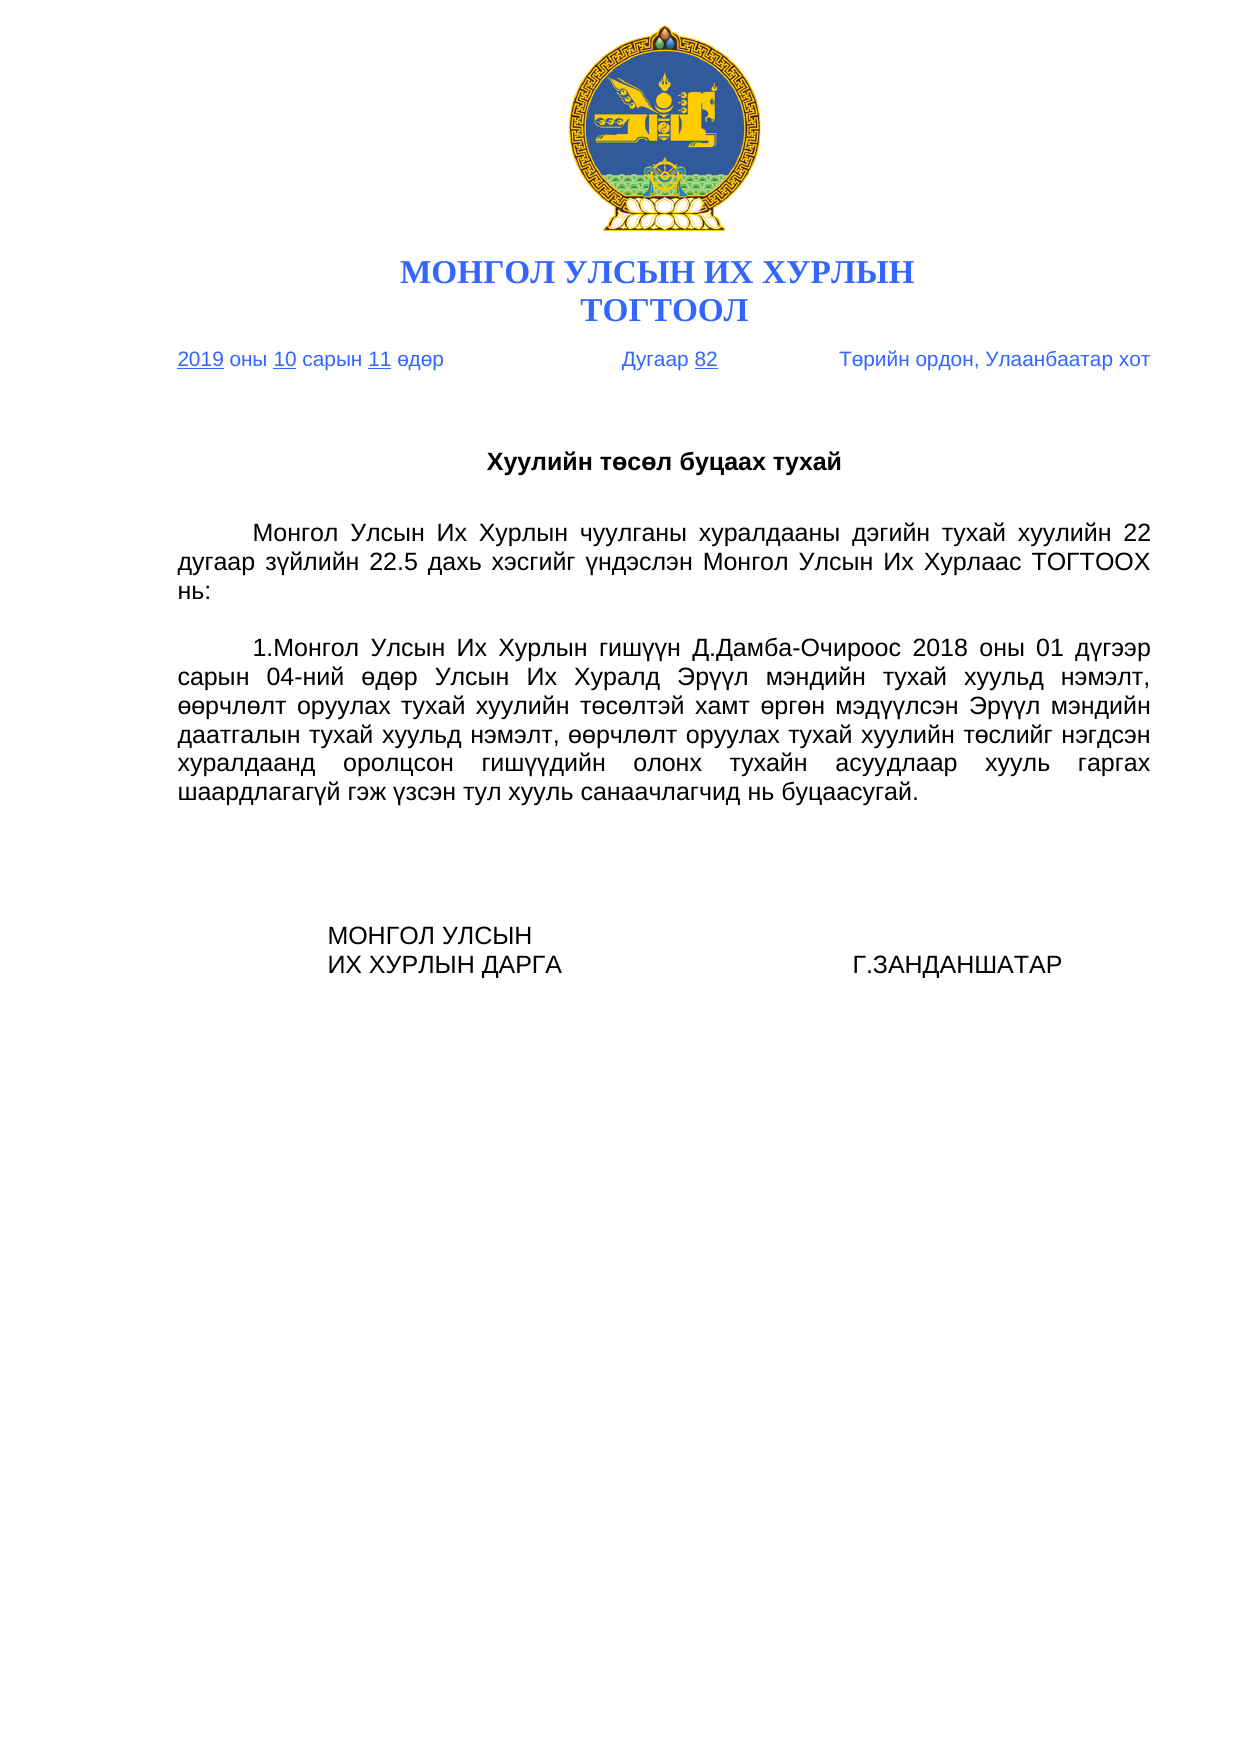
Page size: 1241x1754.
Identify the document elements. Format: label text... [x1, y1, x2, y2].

subtitle ТОГТООЛ [177, 291, 1152, 329]
text Хуулийн төсөл буцаах тухай [177, 447, 1152, 475]
text 2019 оны 10 сарын 11 өдөр Дугаар 82 Төрийн ордон, Улаанбаатар хот [177, 347, 1152, 371]
text Монгол Улсын Их Хурлын чуулганы хуралдааны дэгийн тухай хуулийн 22 дугаар зүйлийн 22.5 дахь хэсгийг үндэслэн Монгол Улсын Их Хурлаас ТОГТООХ нь: [177, 518, 1152, 605]
text ИХ ХУРЛЫН ДАРГА Г.ЗАНДАНШАТАР [177, 950, 1152, 978]
text МОНГОЛ УЛСЫН [177, 921, 1152, 950]
picture [568, 24, 761, 231]
title МОНГОЛ УЛСЫН ИХ ХУРЛЫН [162, 252, 1152, 291]
text 1.Монгол Улсын Их Хурлын гишүүн Д.Дамба-Очироос 2018 оны 01 дүгээр сарын 04-ний өдөр Улсын Их Хуралд Эрүүл мэндийн тухай хуульд нэмэлт, өөрчлөлт оруулах тухай хуулийн төсөлтэй хамт өргөн мэдүүлсэн Эрүүл мэндийн даатгалын тухай хуульд нэмэлт, өөрчлөлт оруулах тухай хуулийн төслийг нэгдсэн хуралдаанд оролцсон гишүүдийн олонх тухайн асуудлаар хууль гаргах шаардлагагүй гэж үзсэн тул хууль санаачлагчид нь буцаасугай. [177, 633, 1152, 806]
